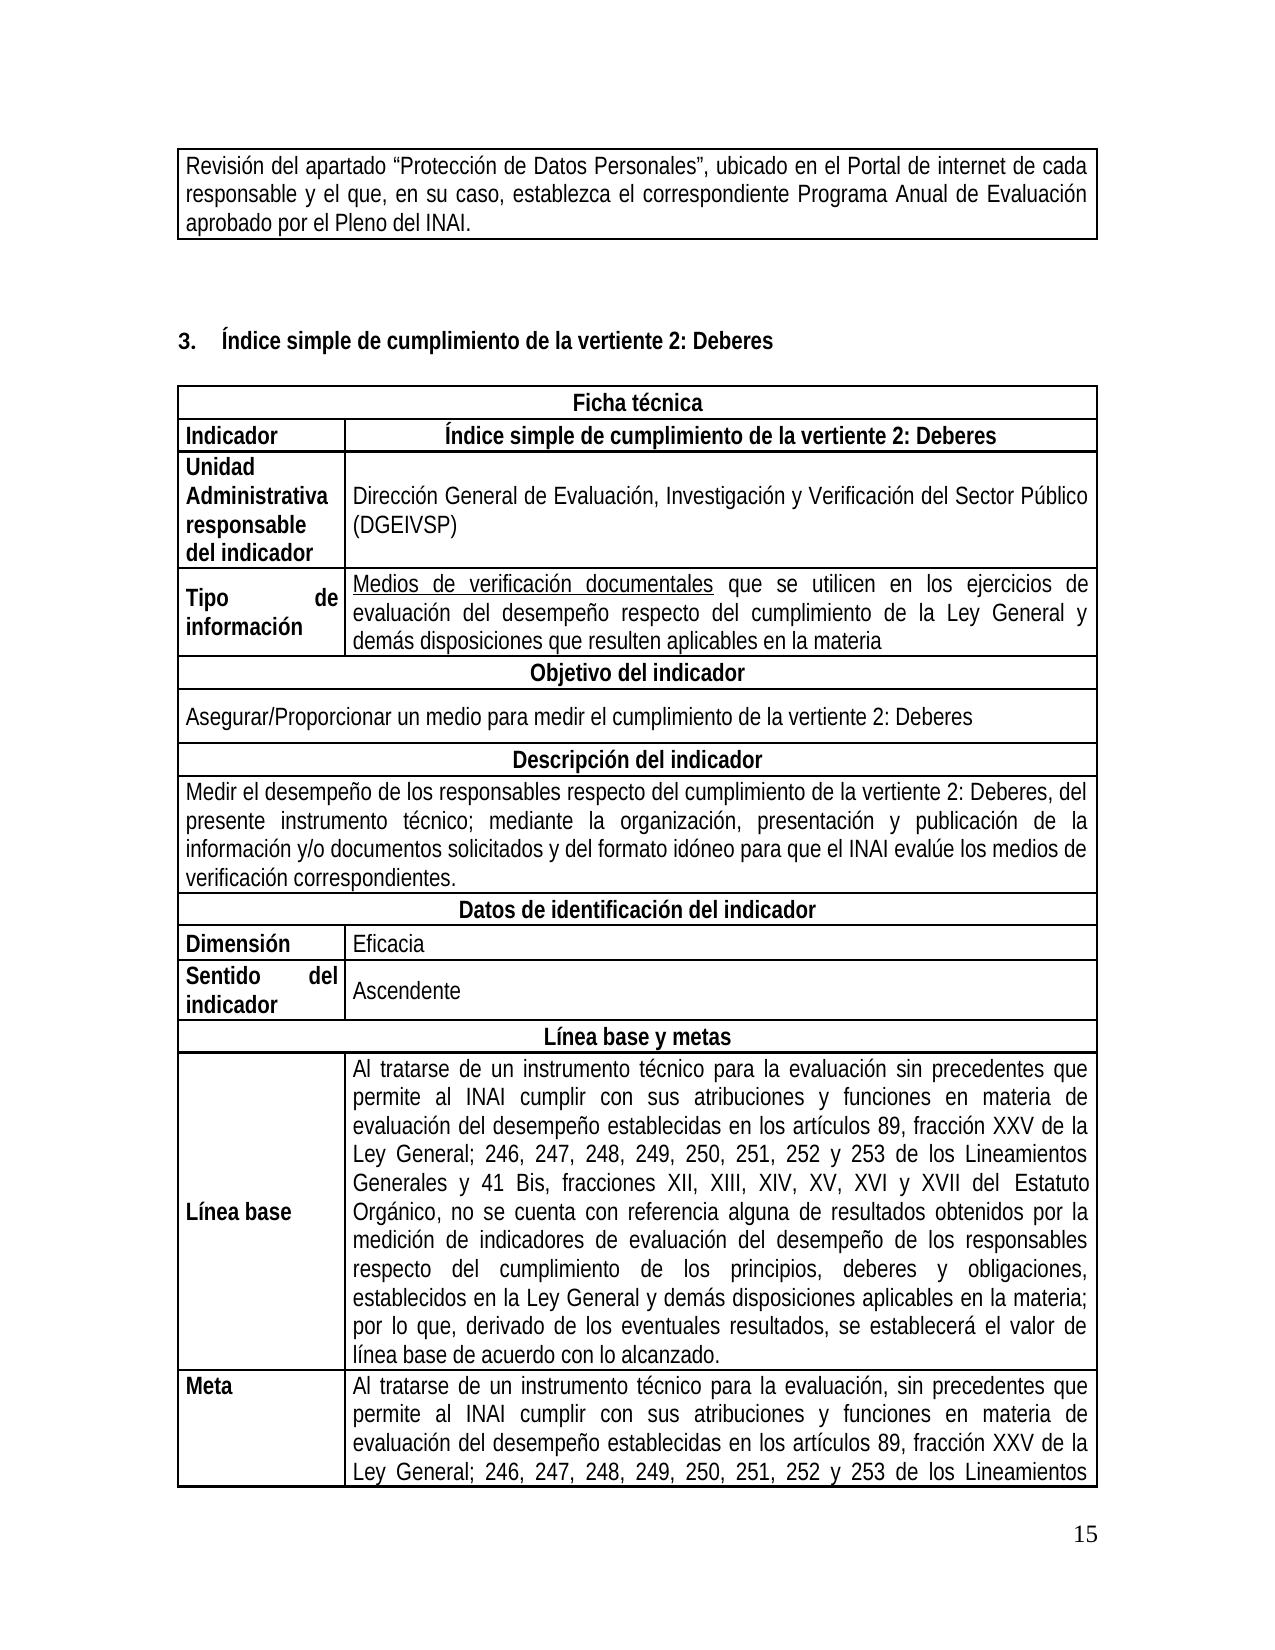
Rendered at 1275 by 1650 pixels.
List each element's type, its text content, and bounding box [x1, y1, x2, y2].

table_cell Unidad Administrativa responsable del indicador [179, 453, 344, 567]
table_cell Dimensión [179, 926, 344, 959]
table_cell Eficacia [346, 926, 1096, 959]
list Índice simple de cumplimiento de la vertiente 2: Deberes [177, 326, 1098, 356]
table_cell Objetivo del indicador [179, 657, 1096, 688]
table_cell Medir el desempeño de los responsables respecto del cumplimiento de la vertiente 2: Deberes, del presente instrumento técnico; mediante la organización, presentación y publicación de la información y/o documentos solicitados y del formato idóneo para que el INAI evalúe los medios de verificación correspondientes. [179, 777, 1096, 892]
table_cell Medios de verificación documentales que se utilicen en los ejercicios de evaluación del desempeño respecto del cumplimiento de la Ley General y demás disposiciones que resulten aplicables en la materia [346, 569, 1096, 655]
table_header Ficha técnica [179, 387, 1096, 417]
table_cell Dirección General de Evaluación, Investigación y Verificación del Sector Público (DGEIVSP) [346, 453, 1096, 567]
table_cell Al tratarse de un instrumento técnico para la evaluación sin precedentes que permite al INAI cumplir con sus atribuciones y funciones en materia de evaluación del desempeño establecidas en los artículos 89, fracción XXV de la Ley General; 246, 247, 248, 249, 250, 251, 252 y 253 de los Lineamientos Generales y 41 Bis, fracciones XII, XIII, XIV, XV, XVI y XVII del Estatuto Orgánico, no se cuenta con referencia alguna de resultados obtenidos por la medición de indicadores de evaluación del desempeño de los responsables respecto del cumplimiento de los principios, deberes y obligaciones, establecidos en la Ley General y demás disposiciones aplicables en la materia; por lo que, derivado de los eventuales resultados, se establecerá el valor de línea base de acuerdo con lo alcanzado. [346, 1054, 1096, 1369]
table_cell Descripción del indicador [179, 744, 1096, 775]
table_cell Línea base y metas [179, 1021, 1096, 1051]
table_cell Indicador [179, 420, 344, 450]
table_cell Meta [179, 1371, 344, 1485]
table_cell Sentido del indicador [179, 961, 344, 1019]
table_cell Datos de identificación del indicador [179, 894, 1096, 924]
table_cell Línea base [179, 1054, 344, 1369]
table_cell Tipo de información [179, 569, 344, 655]
table_cell Ascendente [346, 961, 1096, 1019]
table_cell Índice simple de cumplimiento de la vertiente 2: Deberes [346, 420, 1096, 450]
table_cell Asegurar/Proporcionar un medio para medir el cumplimiento de la vertiente 2: Deberes [179, 690, 1096, 742]
table_cell Revisión del apartado “Protección de Datos Personales”, ubicado en el Portal de internet de cada responsable y el que, en su caso, establezca el correspondiente Programa Anual de Evaluación aprobado por el Pleno del INAI. [179, 150, 1096, 237]
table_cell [346, 1371, 1096, 1485]
